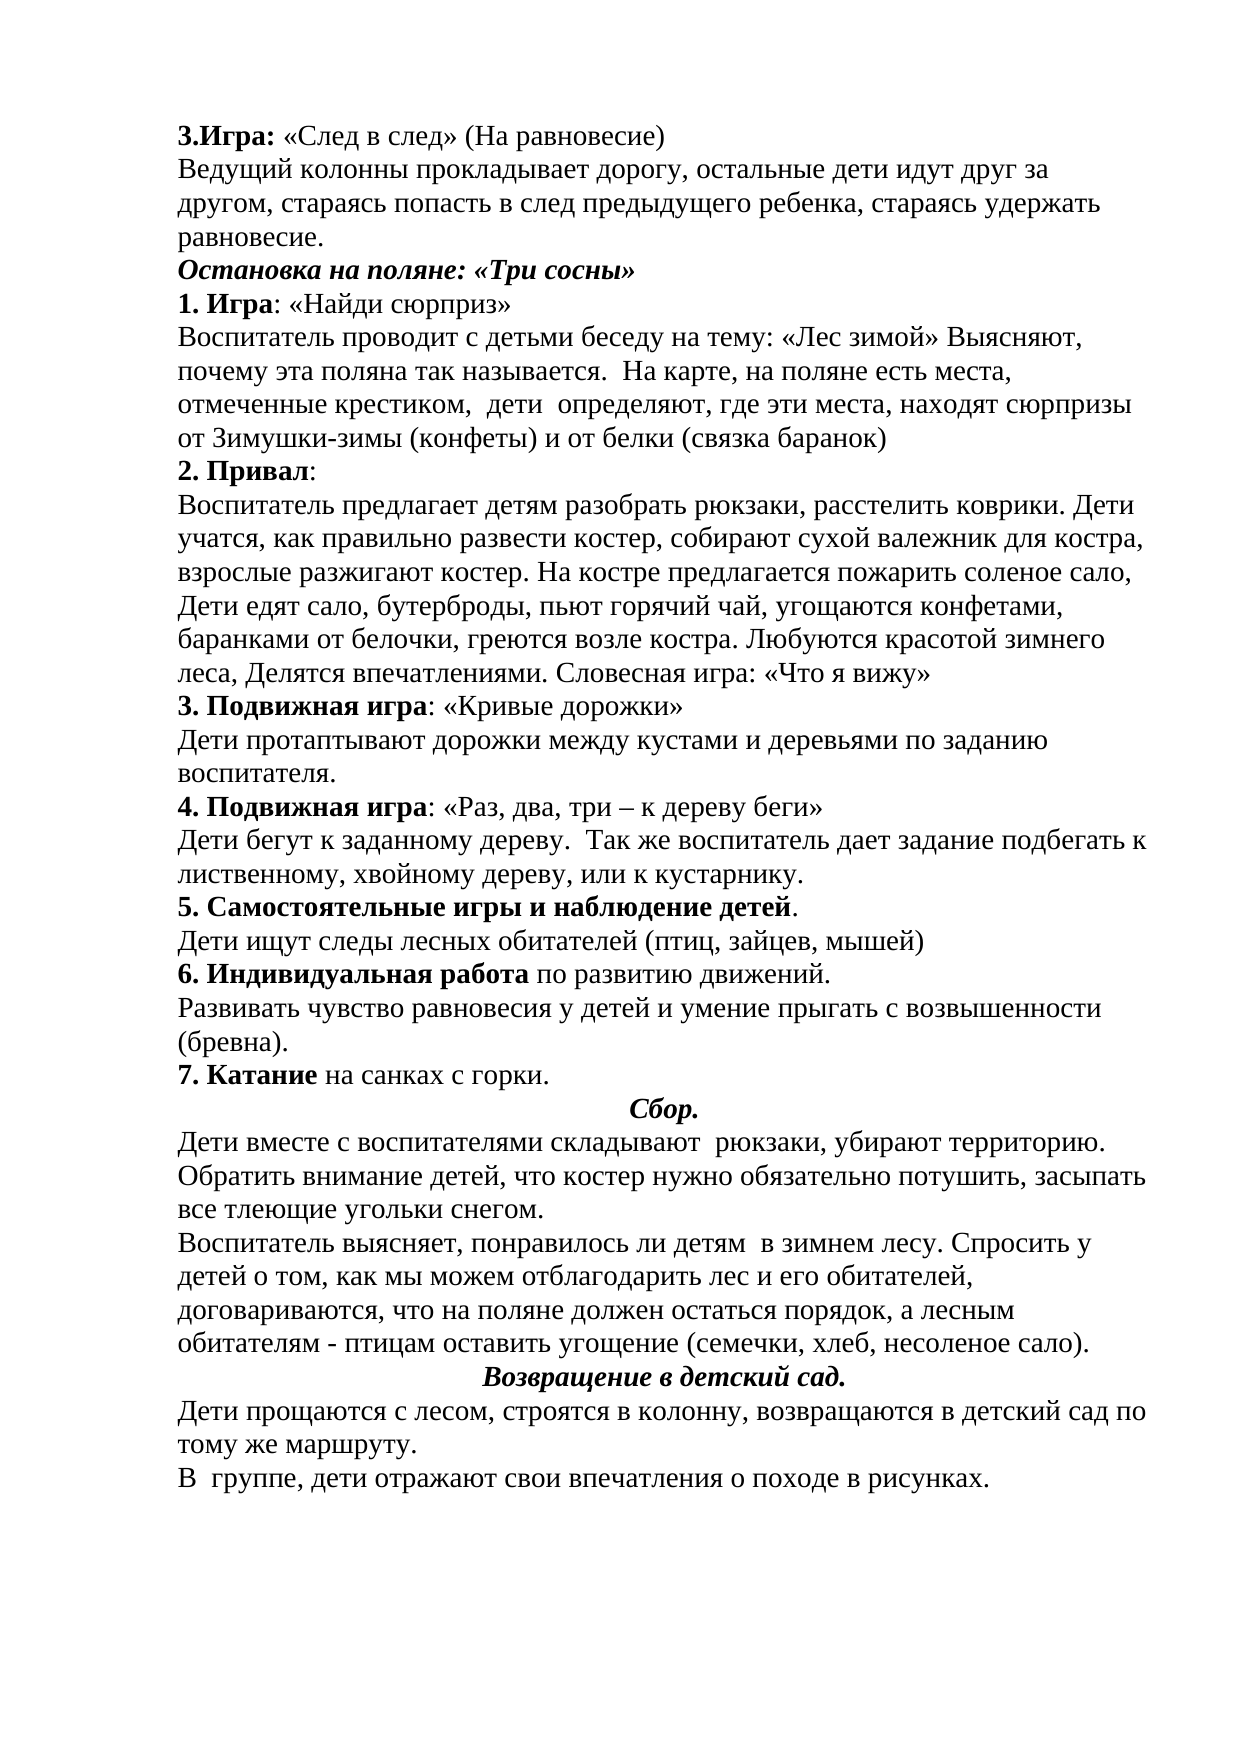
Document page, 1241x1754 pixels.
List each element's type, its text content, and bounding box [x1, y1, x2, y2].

text 1. Игра: «Найди сюрприз» [177, 286, 1152, 319]
text 3. Подвижная игра: «Кривые дорожки» [177, 688, 1152, 722]
text Остановка на поляне: «Три сосны» [177, 252, 1152, 286]
text В группе, дети отражают свои впечатления о походе в рисунках. [177, 1460, 1152, 1493]
text 7. Катание на санках с горки. [177, 1057, 1152, 1091]
text 5. Самостоятельные игры и наблюдение детей. [177, 889, 1152, 923]
text Воспитатель предлагает детям разобрать рюкзаки, расстелить коврики. Дети учатся, как правильно развести костер, собирают сухой валежник для костра, взрослые разжигают костер. На костре предлагается пожарить соленое сало, Дети едят сало, бутерброды, пьют горячий чай, угощаются конфетами, баранками от белочки, греются возле костра. Любуются красотой зимнего леса, Делятся впечатлениями. Словесная игра: «Что я вижу» [177, 487, 1152, 688]
text Дети вместе с воспитателями складывают рюкзаки, убирают территорию. Обратить внимание детей, что костер нужно обязательно потушить, засыпать все тлеющие угольки снегом. [177, 1124, 1152, 1225]
text Развивать чувство равновесия у детей и умение прыгать с возвышенности (бревна). [177, 990, 1152, 1057]
text Дети прощаются с лесом, строятся в колонну, возвращаются в детский сад по тому же маршруту. [177, 1393, 1152, 1460]
text Возвращение в детский сад. [177, 1359, 1152, 1393]
text 2. Привал: [177, 453, 1152, 487]
text 4. Подвижная игра: «Раз, два, три – к дереву беги» [177, 789, 1152, 822]
text Дети бегут к заданному дереву. Так же воспитатель дает задание подбегать к лиственному, хвойному дереву, или к кустарнику. [177, 822, 1152, 889]
text Воспитатель выясняет, понравилось ли детям в зимнем лесу. Спросить у детей о том, как мы можем отблагодарить лес и его обитателей, договариваются, что на поляне должен остаться порядок, а лесным обитателям - птицам оставить угощение (семечки, хлеб, несоленое сало). [177, 1225, 1152, 1359]
text 6. Индивидуальная работа по развитию движений. [177, 957, 1152, 990]
text Дети ищут следы лесных обитателей (птиц, зайцев, мышей) [177, 923, 1152, 957]
text Дети протаптывают дорожки между кустами и деревьями по заданию воспитателя. [177, 722, 1152, 789]
text Сбор. [177, 1091, 1152, 1124]
text Ведущий колонны прокладывает дорогу, остальные дети идут друг за другом, стараясь попасть в след предыдущего ребенка, стараясь удержать равновесие. [177, 152, 1152, 252]
text Воспитатель проводит с детьми беседу на тему: «Лес зимой» Выясняют, почему эта поляна так называется. На карте, на поляне есть места, отмеченные крестиком, дети определяют, где эти места, находят сюрпризы от Зимушки-зимы (конфеты) и от белки (связка баранок) [177, 319, 1152, 453]
text 3.Игра: «След в след» (На равновесие) [177, 118, 1152, 152]
